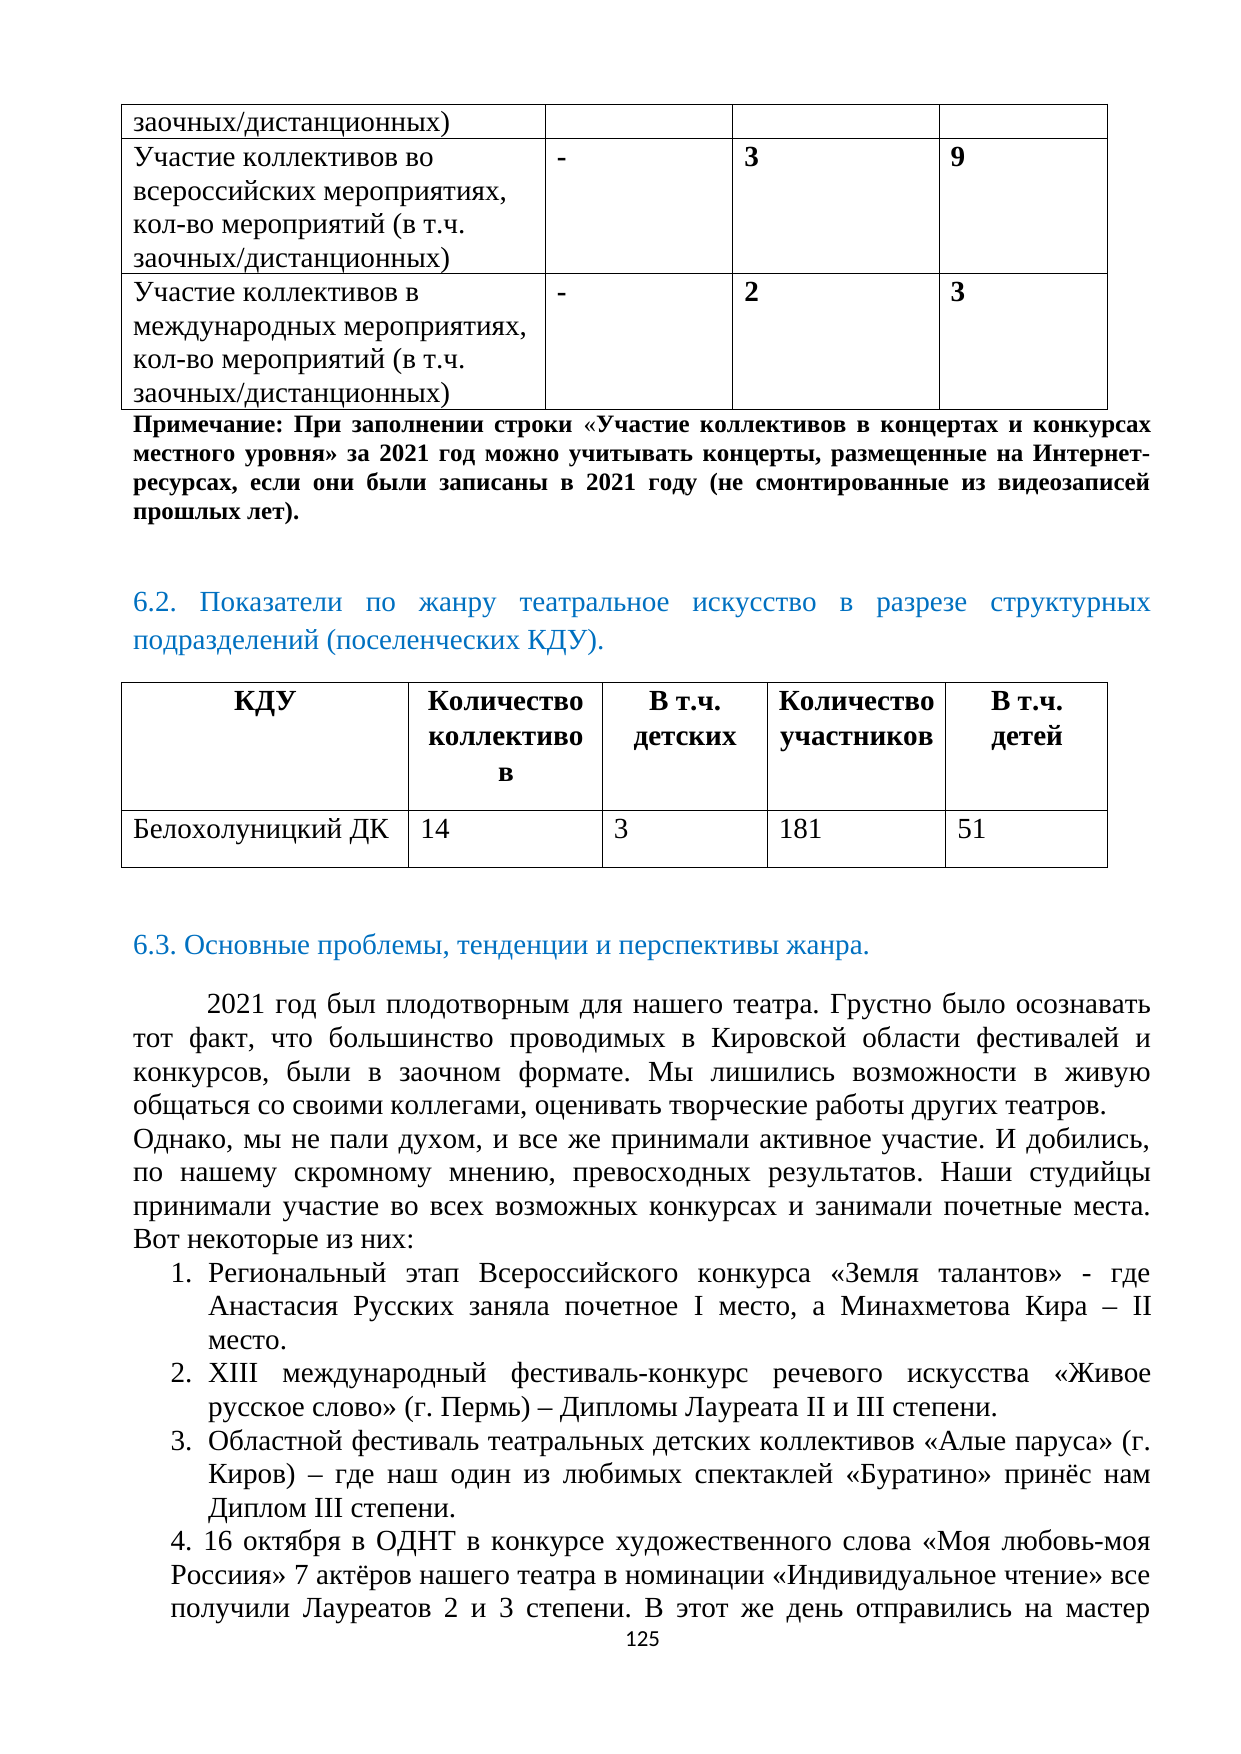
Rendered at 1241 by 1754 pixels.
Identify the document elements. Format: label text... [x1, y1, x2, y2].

text 2021 год был плодотворным для нашего театра. Грустно было осознавать тот факт, что большинство проводимых в Кировской области фестивалей и конкурсов, были в заочном формате. Мы лишились возможности в живую общаться со своими коллегами, оценивать творческие работы других театров. [133, 987, 1152, 1121]
text Примечание: При заполнении строки «Участие коллективов в концертах и конкурсах местного уровня» за 2021 год можно учитывать концерты, размещенные на Интернет-ресурсах, если они были записаны в 2021 году (не смонтированные из видеозаписей прошлых лет). [133, 409, 1152, 524]
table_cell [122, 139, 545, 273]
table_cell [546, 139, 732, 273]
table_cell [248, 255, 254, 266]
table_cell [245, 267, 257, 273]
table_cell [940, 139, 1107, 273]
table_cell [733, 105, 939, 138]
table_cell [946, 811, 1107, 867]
text 6.3. Основные проблемы, тенденции и перспективы жанра. [133, 927, 1152, 961]
list XIII международный фестиваль-конкурс речевого искусства «Живое русское слово» (г. Пермь) – Дипломы Лауреата II и III степени. [170, 1356, 1152, 1423]
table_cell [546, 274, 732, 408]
text 6.2. Показатели по жанру театральное искусство в разрезе структурных подразделений (поселенческих КДУ). [133, 584, 1152, 656]
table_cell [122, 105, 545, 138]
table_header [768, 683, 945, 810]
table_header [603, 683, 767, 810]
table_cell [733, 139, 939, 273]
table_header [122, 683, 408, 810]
list Региональный этап Всероссийского конкурса «Земля талантов» - где Анастасия Русских заняла почетное I место, а Минахметова Кира – II место. [170, 1255, 1152, 1356]
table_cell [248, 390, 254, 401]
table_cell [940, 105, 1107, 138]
text Однако, мы не пали духом, и все же принимали активное участие. И добились, по нашему скромному мнению, превосходных результатов. Наши студийцы принимали участие во всех возможных конкурсах и занимали почетные места. Вот некоторые из них: [133, 1121, 1152, 1255]
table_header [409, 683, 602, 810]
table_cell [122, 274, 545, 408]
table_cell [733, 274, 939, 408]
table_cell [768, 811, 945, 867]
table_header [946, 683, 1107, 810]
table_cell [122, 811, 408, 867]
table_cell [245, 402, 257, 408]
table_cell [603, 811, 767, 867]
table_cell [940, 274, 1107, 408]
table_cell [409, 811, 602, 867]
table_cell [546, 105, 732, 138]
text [170, 1523, 1152, 1624]
list Областной фестиваль театральных детских коллективов «Алые паруса» (г. Киров) – где наш один из любимых спектаклей «Буратино» принёс нам Диплом III степени. [170, 1423, 1152, 1523]
